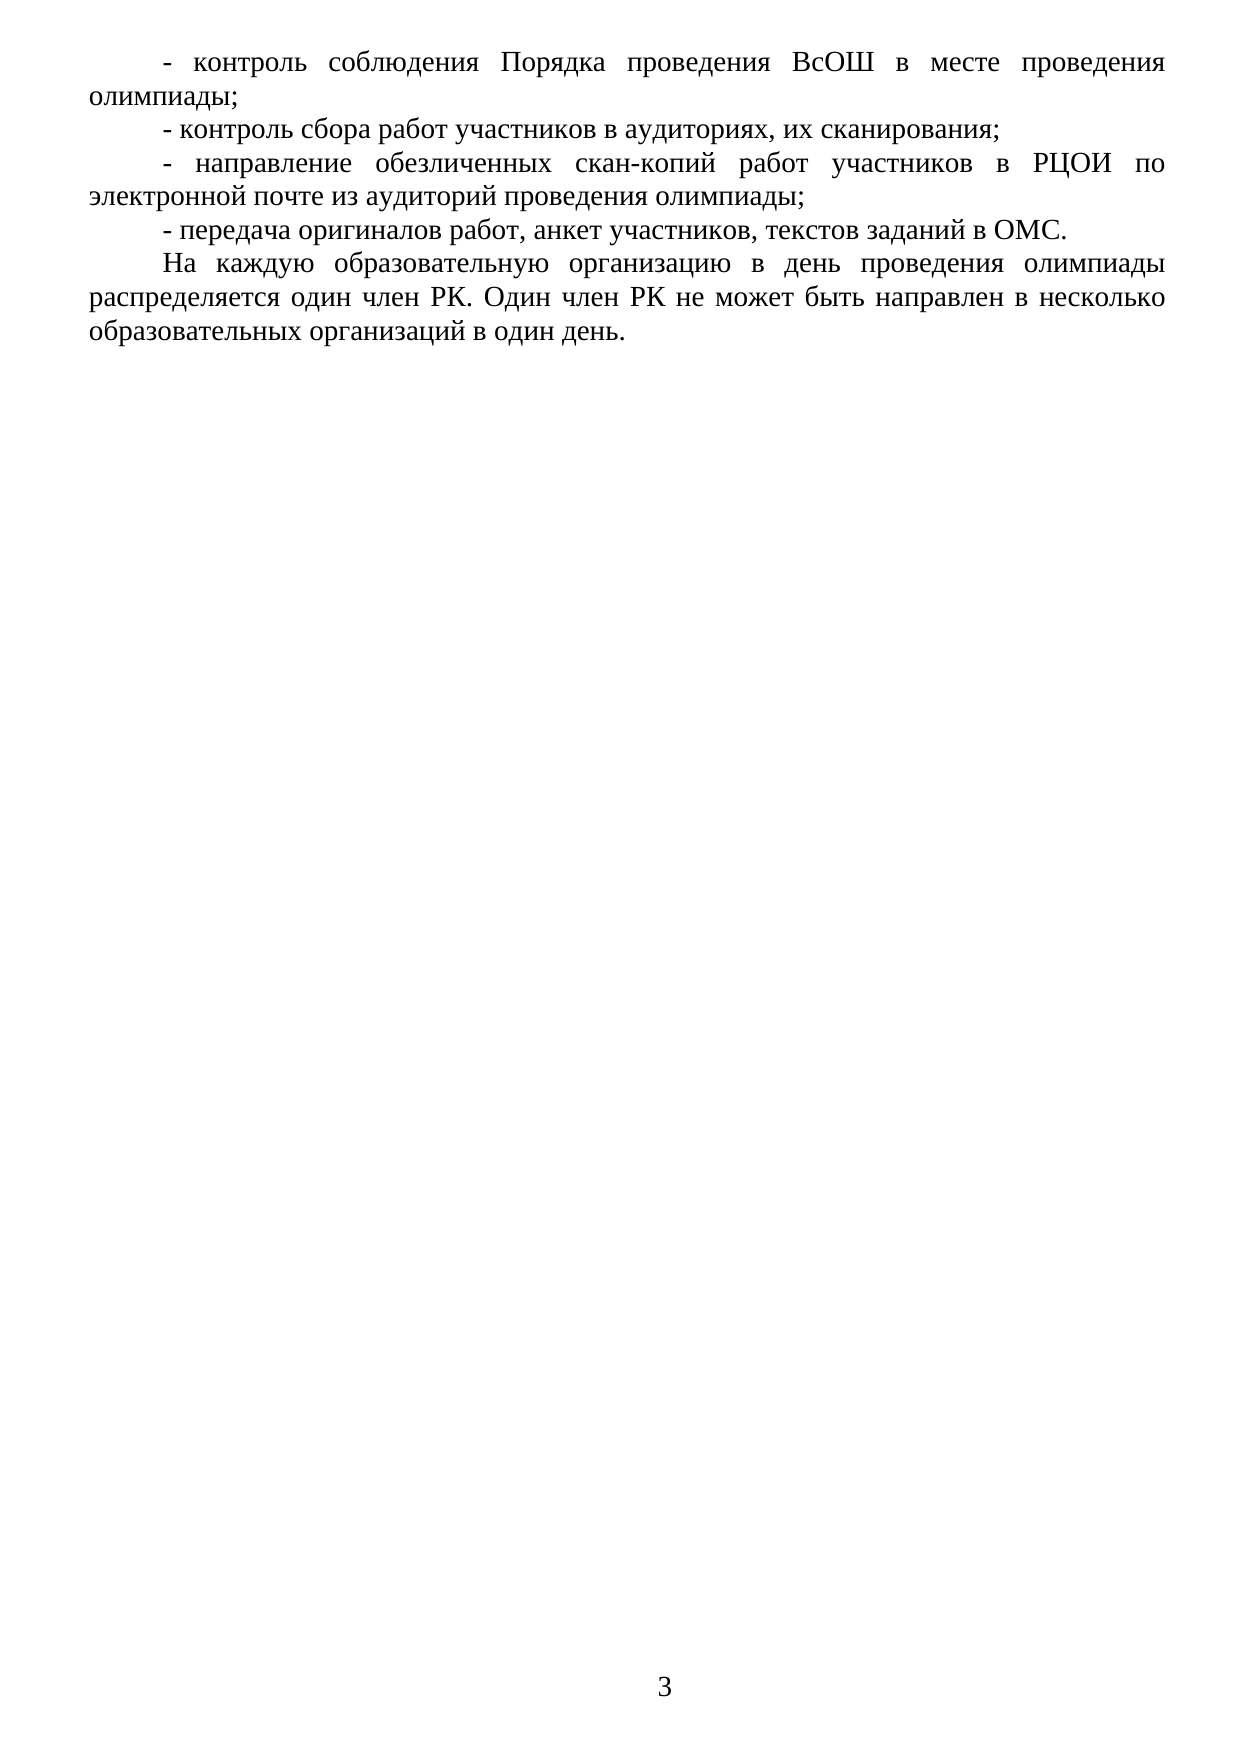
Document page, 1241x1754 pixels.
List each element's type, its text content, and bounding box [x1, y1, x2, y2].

text - передача оригиналов работ, анкет участников, текстов заданий в ОМС. [89, 212, 1167, 246]
text - направление обезличенных скан-копий работ участников в РЦОИ по электронной почте из аудиторий проведения олимпиады; [89, 145, 1167, 212]
text - контроль сбора работ участников в аудиториях, их сканирования; [89, 111, 1167, 145]
text - контроль соблюдения Порядка проведения ВсОШ в месте проведения олимпиады; [89, 44, 1167, 111]
text На каждую образовательную организацию в день проведения олимпиады распределяется один член РК. Один член РК не может быть направлен в несколько образовательных организаций в один день. [89, 246, 1167, 346]
